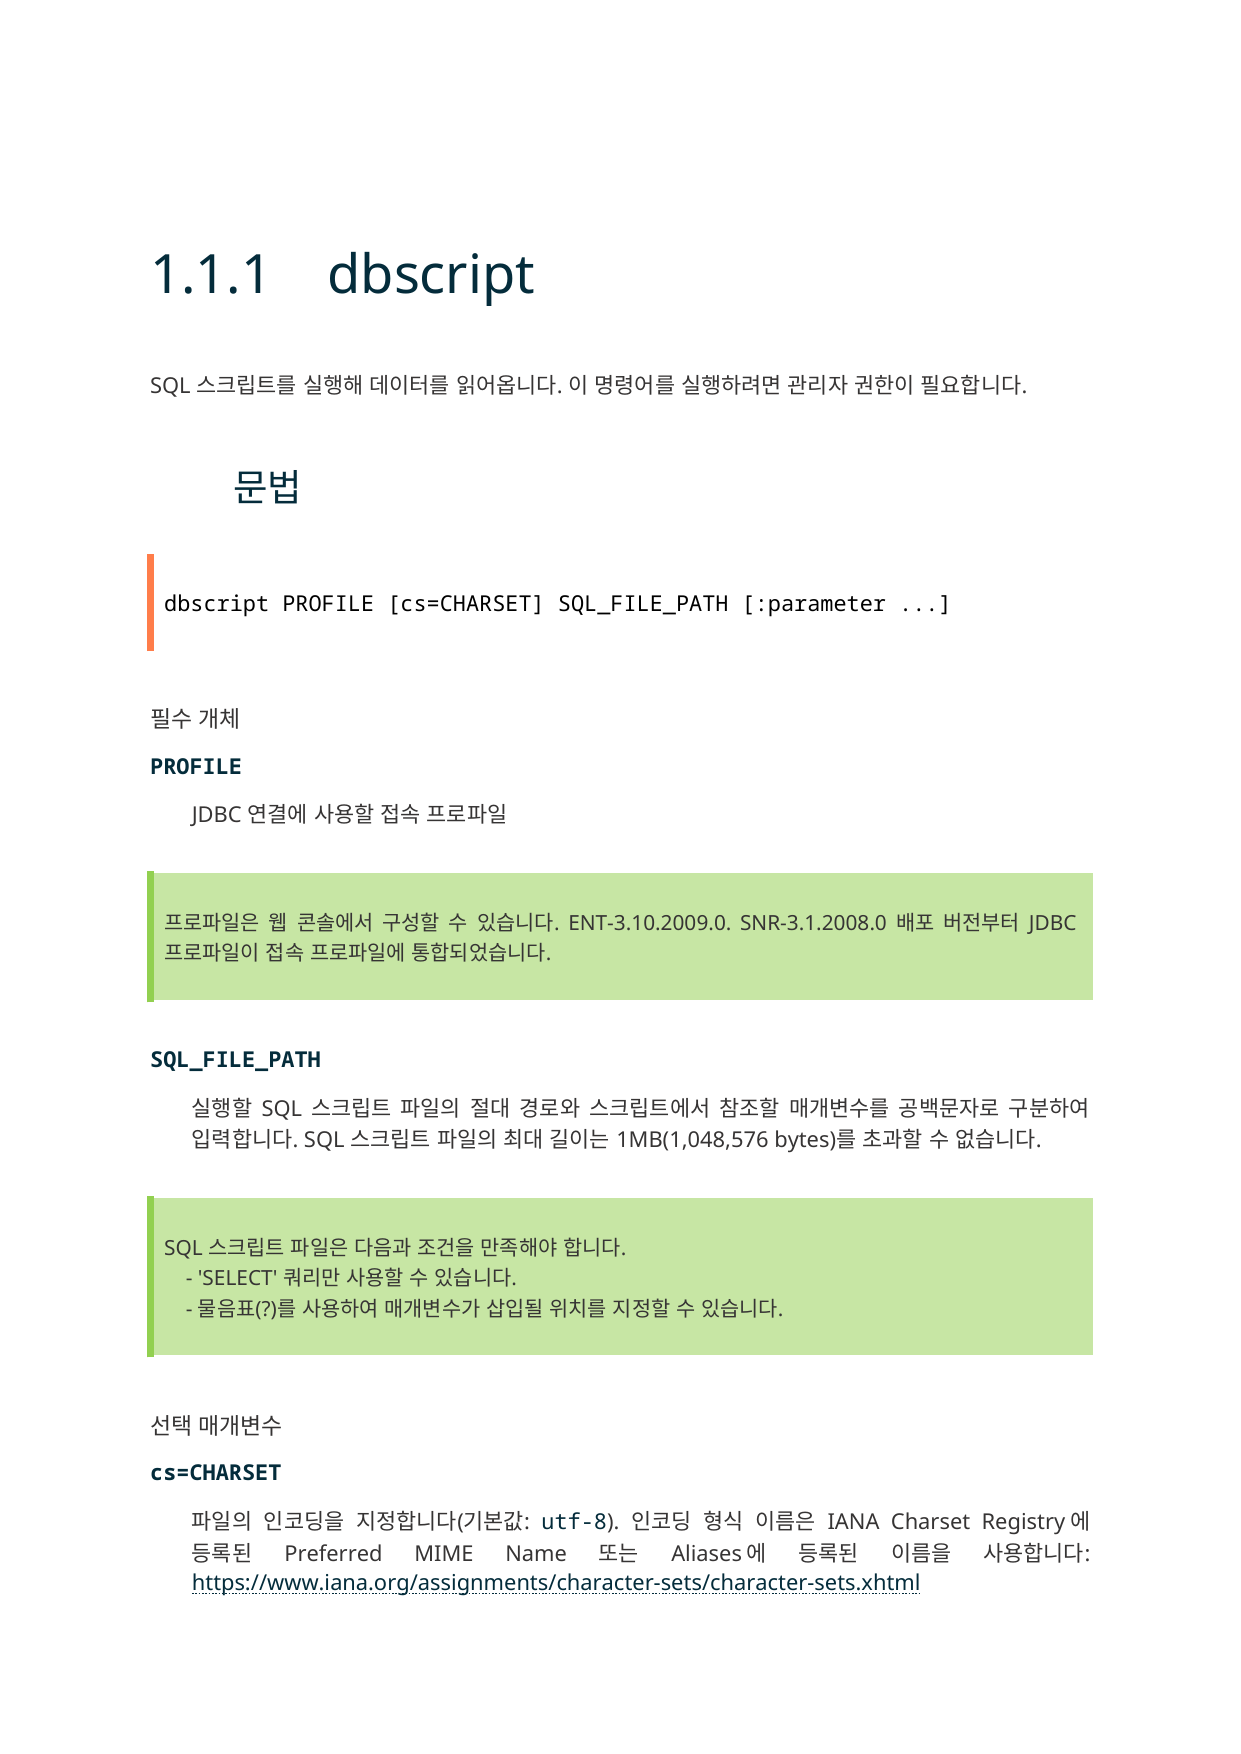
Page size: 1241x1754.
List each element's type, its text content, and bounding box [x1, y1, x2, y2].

text SQL_FILE_PATH [150, 1044, 1090, 1074]
subtitle 문법 [150, 458, 1090, 512]
text cs=CHARSET [150, 1457, 1090, 1487]
subtitle dbscript [150, 236, 1090, 309]
text 프로파일은 웹 콘솔에서 구성할 수 있습니다. ENT-3.10.2009.0. SNR-3.1.2008.0 배포 버전부터 JDBC 프로파일이 접속 프로파일에 통합되었습니다. [154, 873, 1093, 1000]
text PROFILE [150, 751, 1090, 781]
text SQL 스크립트를 실행해 데이터를 읽어옵니다. 이 명령어를 실행하려면 관리자 권한이 필요합니다. [150, 368, 1090, 399]
text 선택 매개변수 [150, 1407, 1090, 1441]
text 필수 개체 [150, 701, 1090, 734]
text SQL 스크립트 파일은 다음과 조건을 만족해야 합니다. - 'SELECT' 쿼리만 사용할 수 있습니다. - 물음표(?)를 사용하여 매개변수가 삽입될 위치를 지정할 수 있습니다. [154, 1198, 1093, 1355]
text dbscript PROFILE [cs=CHARSET] SQL_FILE_PATH [:parameter ...] [154, 555, 1093, 651]
text JDBC 연결에 사용할 접속 프로파일 [192, 797, 1090, 829]
text 실행할 SQL 스크립트 파일의 절대 경로와 스크립트에서 참조할 매개변수를 공백문자로 구분하여 입력합니다. SQL 스크립트 파일의 최대 길이는 1MB(1,048,576 bytes)를 초과할 수 없습니다. [192, 1091, 1090, 1154]
text 파일의 인코딩을 지정합니다(기본값: utf-8). 인코딩 형식 이름은 IANA Charset Registry에 등록된 Preferred MIME Name 또는 Aliases에 등록된 이름을 사용합니다: https://www.iana.org/assignments/character-sets/character-sets.xhtml [192, 1504, 1090, 1597]
